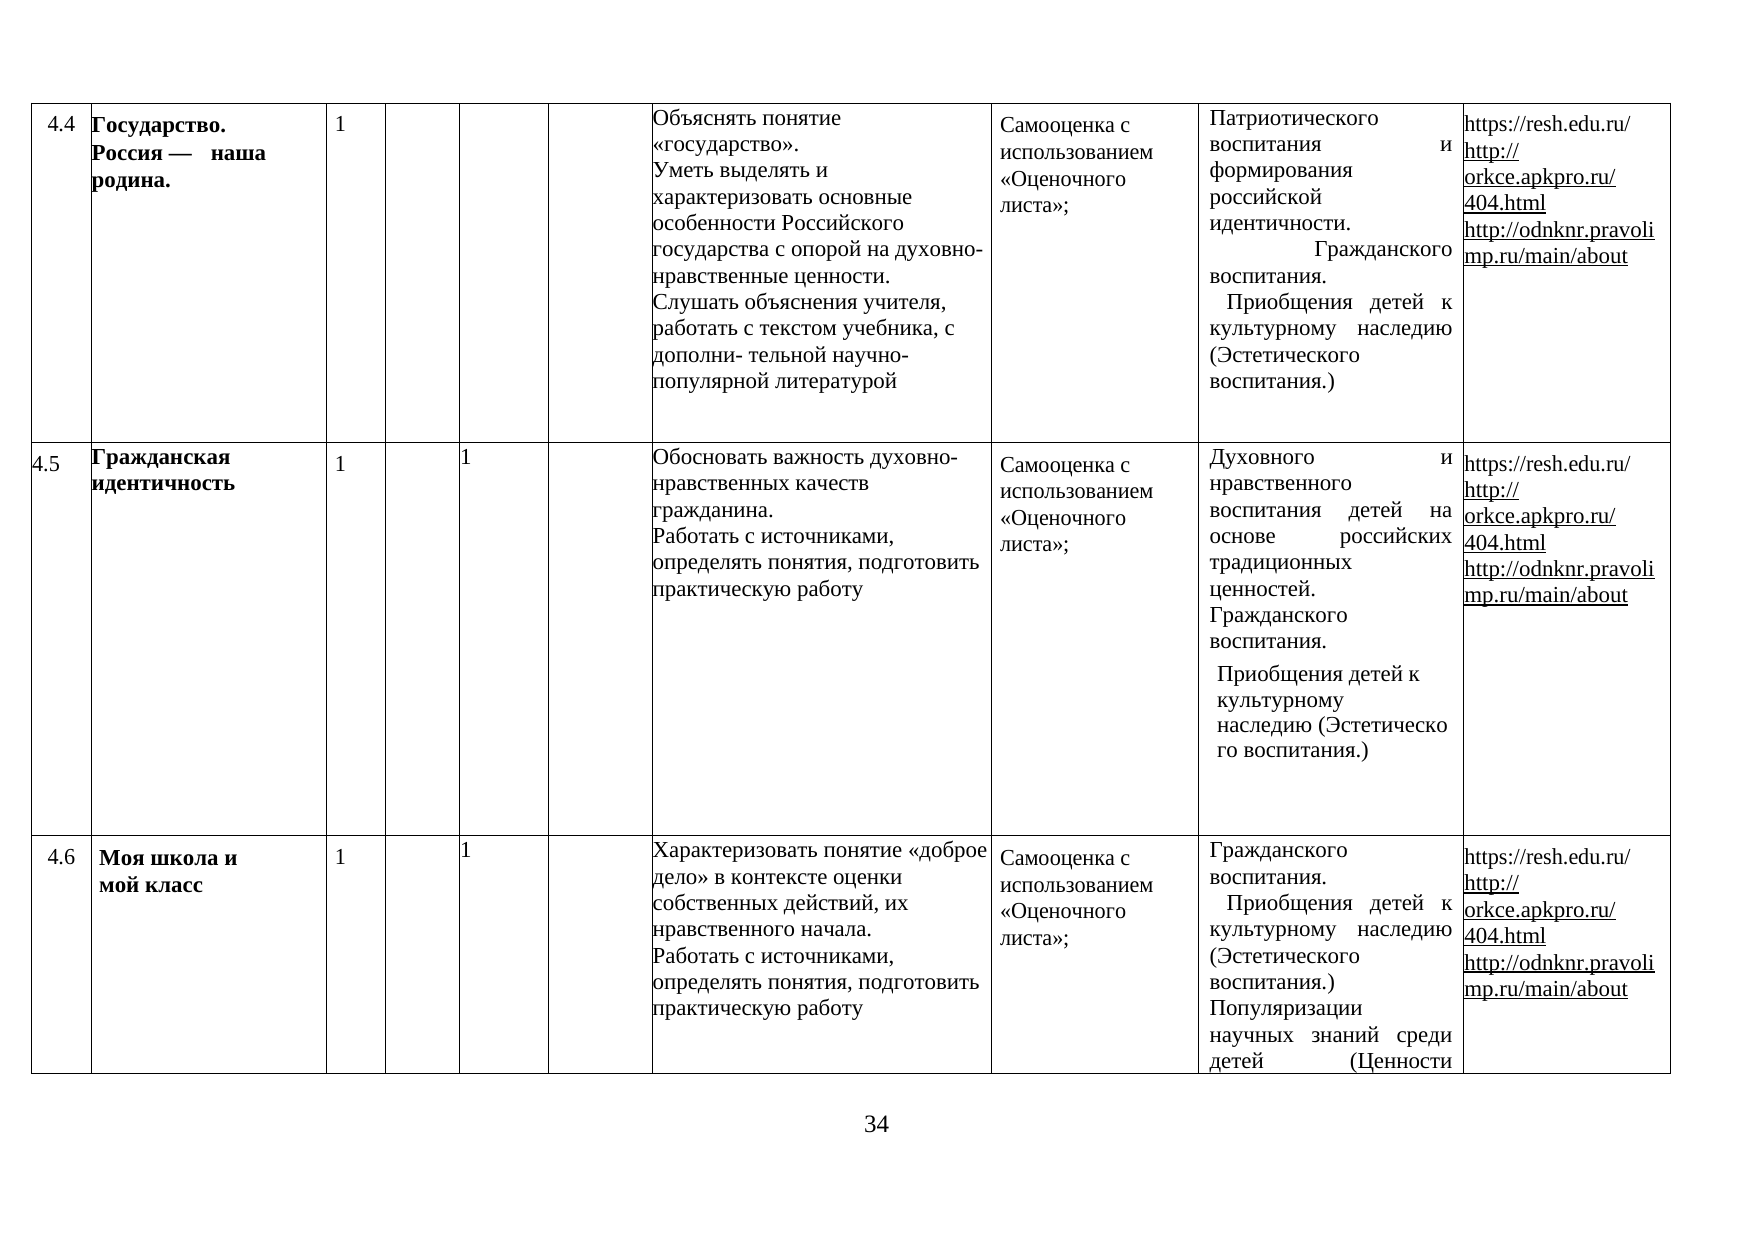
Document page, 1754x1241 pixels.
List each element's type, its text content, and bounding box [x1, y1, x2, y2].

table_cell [1464, 836, 1670, 1073]
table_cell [992, 104, 1198, 442]
table_cell [386, 836, 459, 1073]
table_cell 4.5 [32, 443, 91, 835]
table_cell Государство. Россия — наша родина. [92, 104, 326, 442]
table_cell [549, 104, 652, 442]
table_cell https://resh.edu.ru/ http://orkce.apkpro.ru/404.html http://odnknr.pravolimp.ru/main/about [1464, 443, 1670, 835]
table_cell 1 [460, 836, 548, 1073]
table_cell Патриотического воспитания и формирования российской идентичности. Гражданского воспитания. Приобщения детей к культурному наследию (Эстетического воспитания.) [1199, 104, 1463, 442]
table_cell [992, 836, 1198, 1073]
table_cell 1 [327, 836, 385, 1073]
table_cell 1 [460, 443, 548, 835]
table_cell Обосновать важность духовно-нравственных качеств гражданина. Работать с источниками, определять понятия, подготовить практическую работу [653, 443, 991, 835]
table_cell [549, 836, 652, 1073]
table_cell [460, 104, 548, 442]
table_cell [549, 443, 652, 835]
table_cell Объяснять понятие «государство». Уметь выделять и характеризовать основные особенности Российского государства с опорой на духовно-нравственные ценности. Слушать объяснения учителя, работать с текстом учебника, с дополни- тельной научно-популярной литературой [653, 104, 991, 442]
table_cell Характеризовать понятие «доброе дело» в контексте оценки собственных действий, их нравственного начала. Работать с источниками, определять понятия, подготовить практическую работу [653, 836, 991, 1073]
table_cell [386, 104, 459, 442]
table_cell 1 [327, 443, 385, 835]
table_cell Гражданская идентичность [92, 443, 326, 835]
table_cell 4.6 [32, 836, 91, 1073]
table_cell Духовного и нравственного воспитания детей на основе российских традиционных ценностей. Гражданского воспитания. Приобщения детей к культурному наследию (Эстетического воспитания.) [1199, 443, 1463, 835]
table_cell 4.4 [32, 104, 91, 442]
table_cell Гражданского воспитания. Приобщения детей к культурному наследию (Эстетического воспитания.) Популяризации научных знаний среди детей (Ценности научного познания). [1199, 836, 1463, 1073]
table_cell Самооценка с использованием «Оценочного листа»; [992, 443, 1198, 835]
table_cell [386, 443, 459, 835]
table_cell 1 [327, 104, 385, 442]
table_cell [1464, 104, 1670, 442]
table_cell Моя школа и мой класс [92, 836, 326, 1073]
